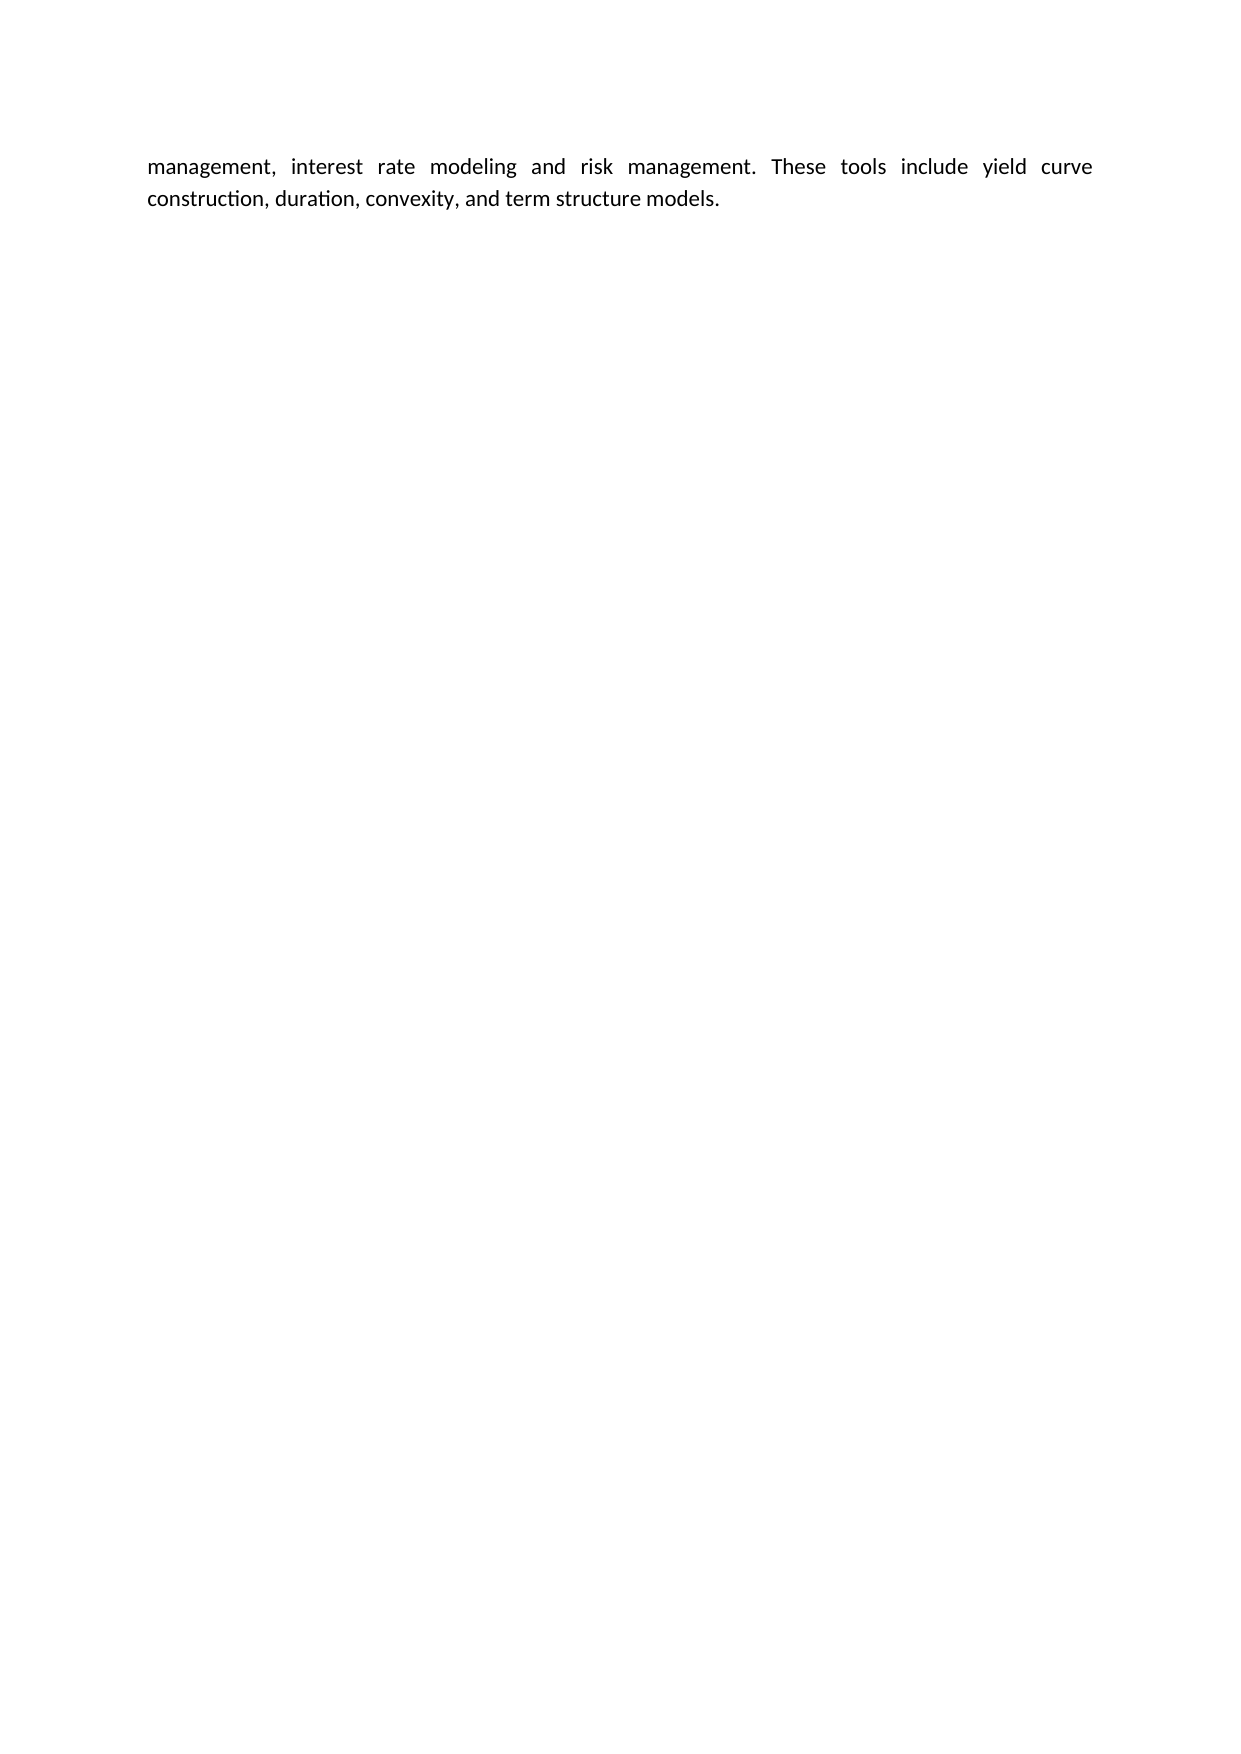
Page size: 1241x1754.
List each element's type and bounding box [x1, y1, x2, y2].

text [146, 152, 1094, 212]
